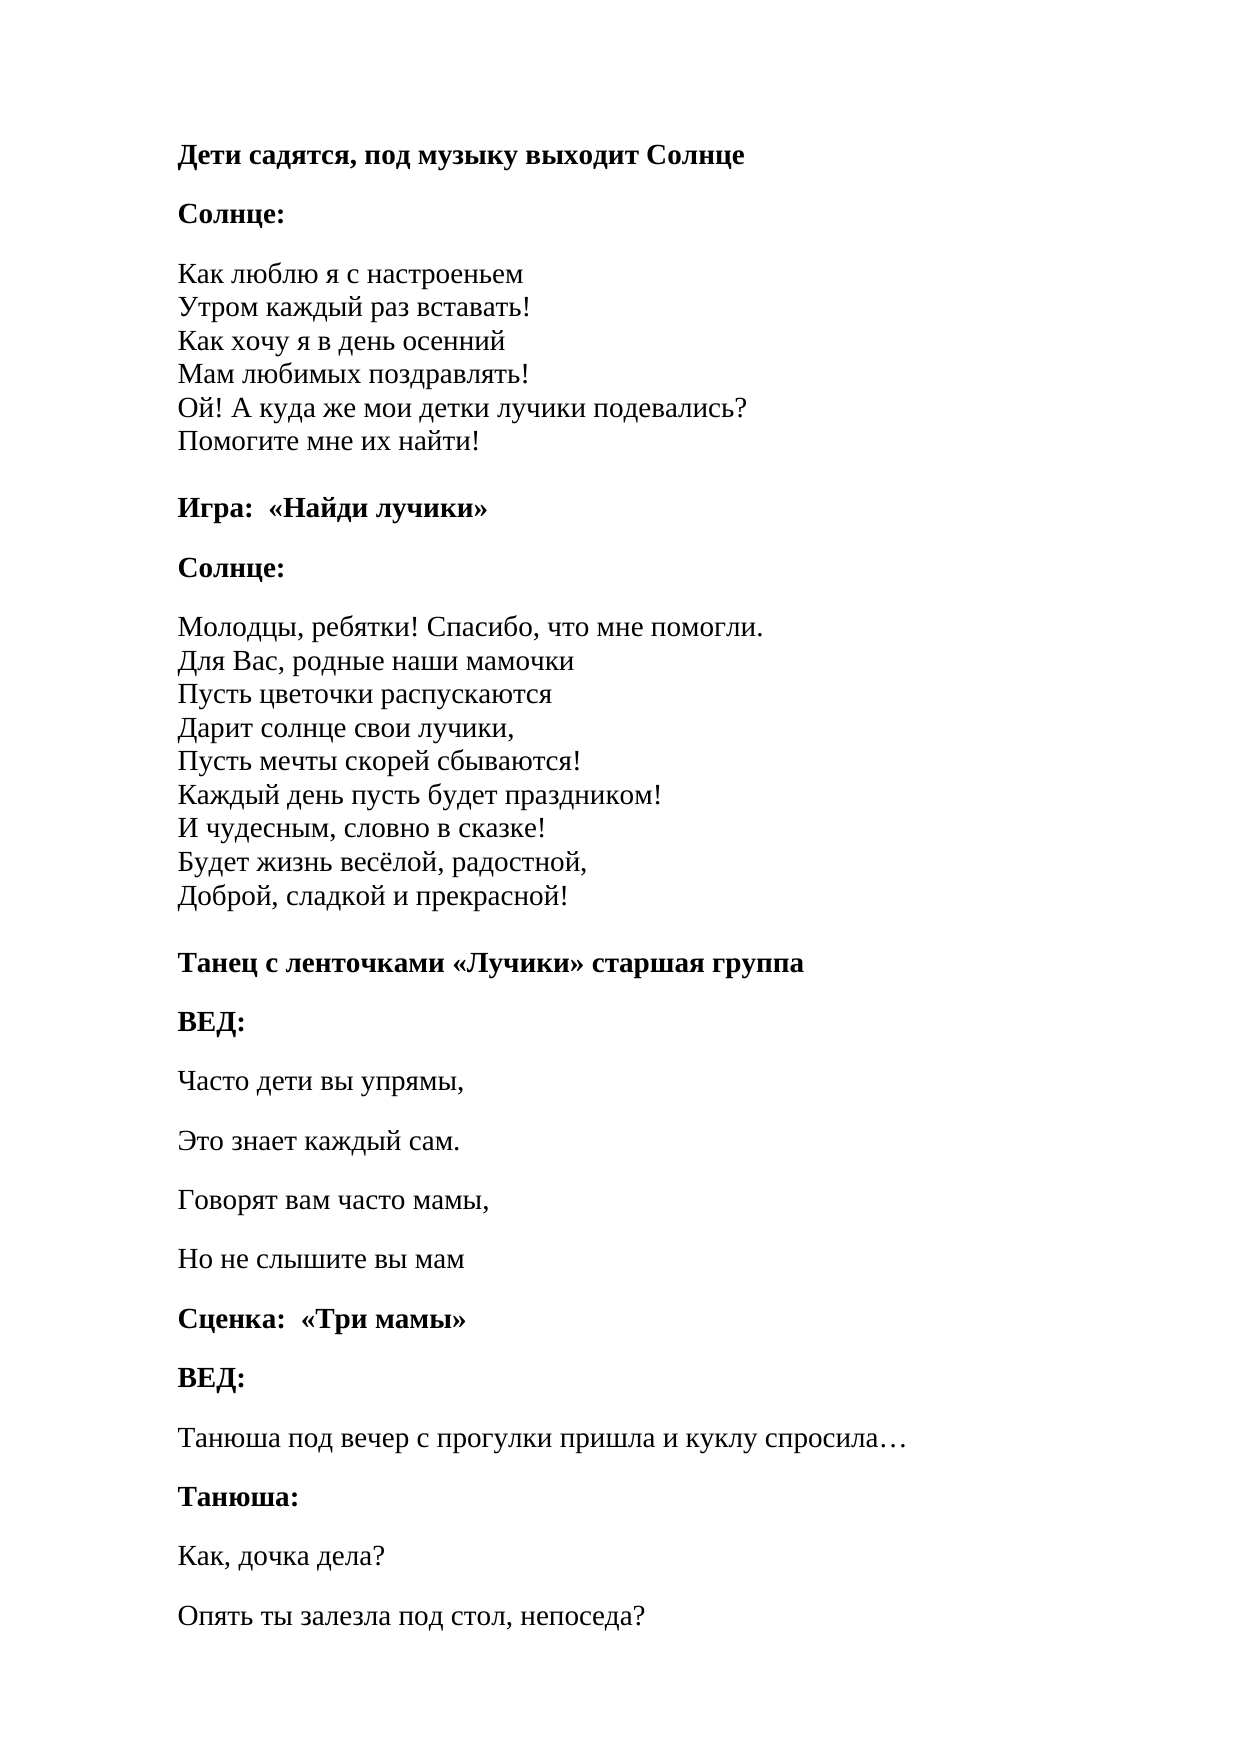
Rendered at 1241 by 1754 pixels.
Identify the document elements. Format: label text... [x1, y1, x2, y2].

text Как люблю я с настроеньем [177, 256, 1152, 289]
text Солнце: [177, 196, 1152, 230]
text Танюша: [177, 1479, 1152, 1513]
text Дарит солнце свои лучики, [177, 710, 1152, 743]
text Дети садятся, под музыку выходит Солнце [177, 137, 1152, 171]
text ВЕД: [177, 1004, 1152, 1038]
text Каждый день пусть будет праздником! [177, 777, 1152, 811]
text Молодцы, ребятки! Спасибо, что мне помогли. [177, 609, 1152, 643]
text Пусть мечты скорей сбываются! [177, 743, 1152, 777]
text Доброй, сладкой и прекрасной! [177, 878, 1152, 911]
text Это знает каждый сам. [177, 1123, 1152, 1156]
text Но не слышите вы мам [177, 1242, 1152, 1275]
text ВЕД: [177, 1360, 1152, 1394]
text Солнце: [177, 550, 1152, 583]
text Будет жизнь весёлой, радостной, [177, 844, 1152, 878]
text Танюша под вечер с прогулки пришла и куклу спросила… [177, 1420, 1152, 1453]
text Пусть цветочки распускаются [177, 676, 1152, 710]
text Ой! А куда же мои детки лучики подевались? [177, 390, 1152, 423]
text Для Вас, родные наши мамочки [177, 643, 1152, 676]
text Часто дети вы упрямы, [177, 1063, 1152, 1097]
text Утром каждый раз вставать! [177, 289, 1152, 323]
text Как хочу я в день осенний [177, 323, 1152, 356]
text Танец с ленточками «Лучики» старшая группа [177, 945, 1152, 978]
text Опять ты залезла под стол, непоседа? [177, 1598, 1152, 1631]
text Игра: «Найди лучики» [177, 491, 1152, 524]
text Мам любимых поздравлять! [177, 356, 1152, 390]
text Говорят вам часто мамы, [177, 1182, 1152, 1216]
text Сценка: «Три мамы» [177, 1301, 1152, 1334]
text Как, дочка дела? [177, 1538, 1152, 1572]
text И чудесным, словно в сказке! [177, 811, 1152, 844]
text Помогите мне их найти! [177, 423, 1152, 457]
